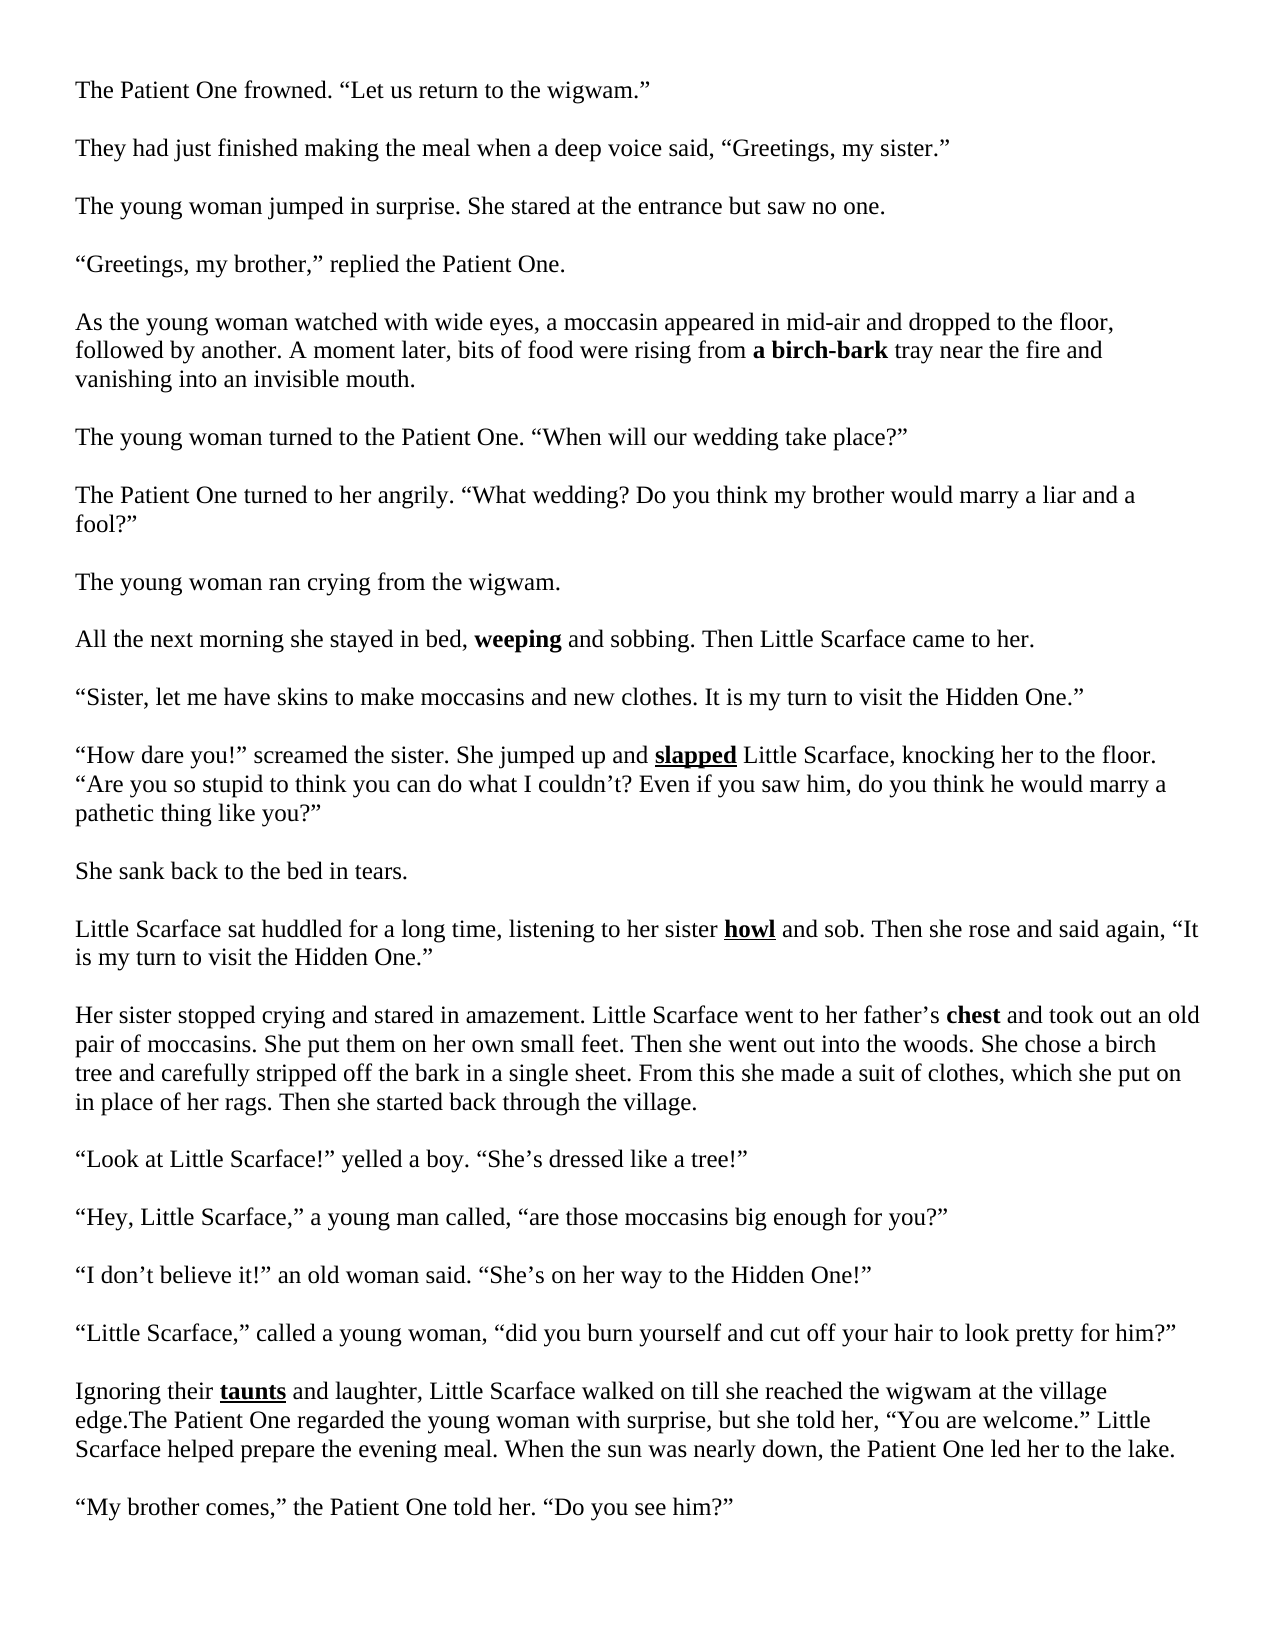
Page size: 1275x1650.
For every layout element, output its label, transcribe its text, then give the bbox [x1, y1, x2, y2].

text “Sister, let me have skins to make moccasins and new clothes. It is my turn to visit the Hidden One.” [75, 682, 1200, 711]
text The Patient One frowned. “Let us return to the wigwam.” [75, 75, 1200, 104]
text The young woman turned to the Patient One. “When will our wedding take place?” [75, 422, 1200, 451]
text “Look at Little Scarface!” yelled a boy. “She’s dressed like a tree!” [75, 1144, 1200, 1173]
text The young woman jumped in surprise. She stared at the entrance but saw no one. [75, 191, 1200, 219]
text Her sister stopped crying and stared in amazement. Little Scarface went to her father’s chest and took out an old pair of moccasins. She put them on her own small feet. Then she went out into the woods. She chose a birch tree and carefully stripped off the bark in a single sheet. From this she made a suit of clothes, which she put on in place of her rags. Then she started back through the village. [75, 1000, 1200, 1115]
text “Hey, Little Scarface,” a young man called, “are those moccasins big enough for you?” [75, 1202, 1200, 1231]
text “I don’t believe it!” an old woman said. “She’s on her way to the Hidden One!” [75, 1260, 1200, 1289]
text “How dare you!” screamed the sister. She jumped up and slapped Little Scarface, knocking her to the floor. “Are you so stupid to think you can do what I couldn’t? Even if you saw him, do you think he would marry a pathetic thing like you?” [75, 740, 1200, 827]
text As the young woman watched with wide eyes, a moccasin appeared in mid-air and dropped to the floor, followed by another. A moment later, bits of food were rising from a birch-bark tray near the fire and vanishing into an invisible mouth. [75, 307, 1200, 393]
text Little Scarface sat huddled for a long time, listening to her sister howl and sob. Then she rose and said again, “It is my turn to visit the Hidden One.” [75, 914, 1200, 971]
text “My brother comes,” the Patient One told her. “Do you see him?” [75, 1492, 1200, 1520]
text She sank back to the bed in tears. [75, 856, 1200, 884]
text The Patient One turned to her angrily. “What wedding? Do you think my brother would marry a liar and a fool?” [75, 480, 1200, 537]
text The young woman ran crying from the wigwam. [75, 567, 1200, 595]
text They had just finished making the meal when a deep voice said, “Greetings, my sister.” [75, 133, 1200, 162]
text Ignoring their taunts and laughter, Little Scarface walked on till she reached the wigwam at the village edge.The Patient One regarded the young woman with surprise, but she told her, “You are welcome.” Little Scarface helped prepare the evening meal. When the sun was nearly down, the Patient One led her to the lake. [75, 1376, 1200, 1462]
text All the next morning she stayed in bed, weeping and sobbing. Then Little Scarface came to her. [75, 624, 1200, 653]
text “Little Scarface,” called a young woman, “did you burn yourself and cut off your hair to look pretty for him?” [75, 1318, 1200, 1347]
text “Greetings, my brother,” replied the Patient One. [75, 249, 1200, 277]
